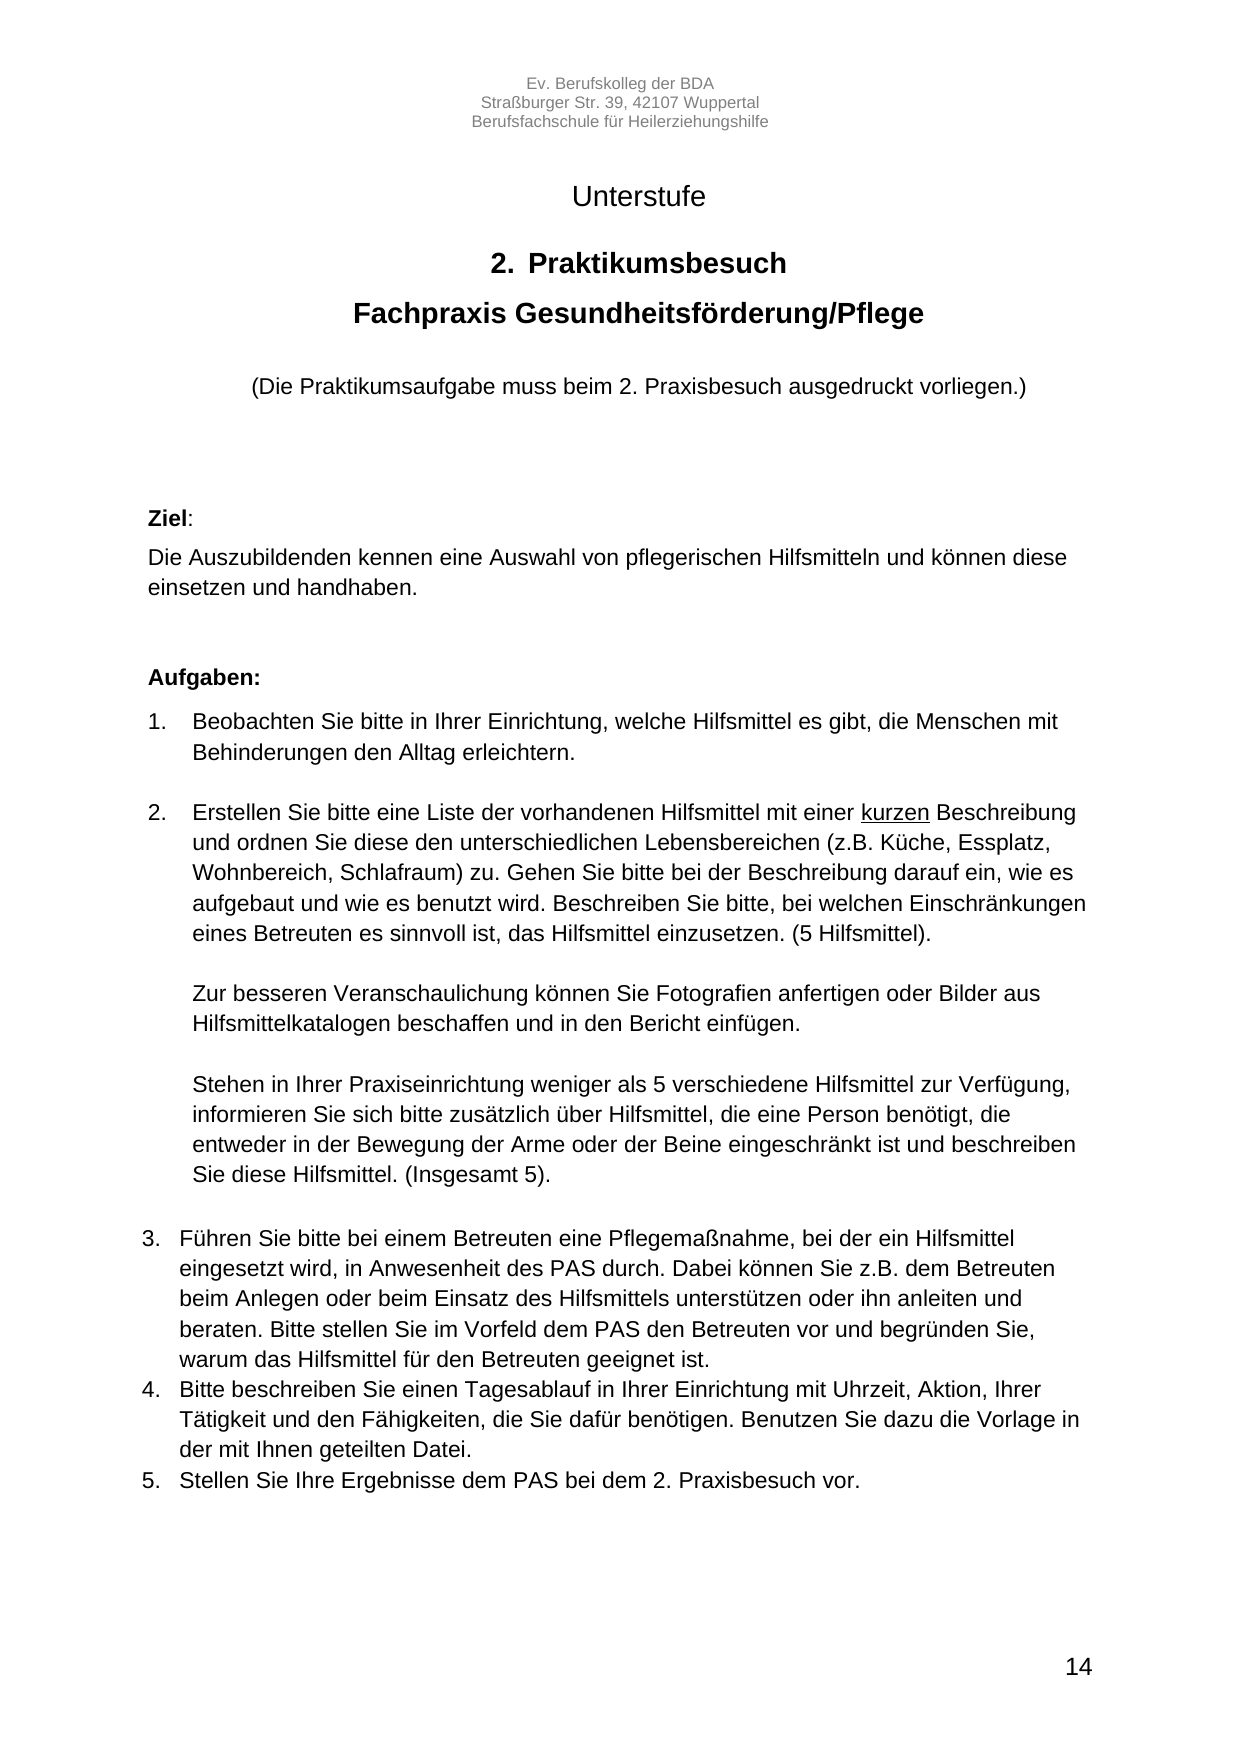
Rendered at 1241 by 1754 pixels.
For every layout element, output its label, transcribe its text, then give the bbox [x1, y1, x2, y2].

list Erstellen Sie bitte eine Liste der vorhandenen Hilfsmittel mit einer kurzen Beschreibung und ordnen Sie diese den unterschiedlichen Lebensbereichen (z.B. Küche, Essplatz, Wohnbereich, Schlafraum) zu. Gehen Sie bitte bei der Beschreibung darauf ein, wie es aufgebaut und wie es benutzt wird. Beschreiben Sie bitte, bei welchen Einschränkungen eines Betreuten es sinnvoll ist, das Hilfsmittel einzusetzen. (5 Hilfsmittel). Zur besseren Veranschaulichung können Sie Fotografien anfertigen oder Bilder aus Hilfsmittelkatalogen beschaffen und in den Bericht einfügen. Stehen in Ihrer Praxiseinrichtung weniger als 5 verschiedene Hilfsmittel zur Verfügung, informieren Sie sich bitte zusätzlich über Hilfsmittel, die eine Person benötigt, die entweder in der Bewegung der Arme oder der Beine eingeschränkt ist und beschreiben Sie diese Hilfsmittel. (Insgesamt 5). [148, 799, 1093, 1221]
text Aufgaben: [148, 664, 1093, 691]
list Führen Sie bitte bei einem Betreuten eine Pflegemaßnahme, bei der ein Hilfsmittel eingesetzt wird, in Anwesenheit des PAS durch. Dabei können Sie z.B. dem Betreuten beim Anlegen oder beim Einsatz des Hilfsmittels unterstützen oder ihn anleiten und beraten. Bitte stellen Sie im Vorfeld dem PAS den Betreuten vor und begründen Sie, warum das Hilfsmittel für den Betreuten geeignet ist. [142, 1225, 1093, 1372]
list Bitte beschreiben Sie einen Tagesablauf in Ihrer Einrichtung mit Uhrzeit, Aktion, Ihrer Tätigkeit und den Fähigkeiten, die Sie dafür benötigen. Benutzen Sie dazu die Vorlage in der mit Ihnen geteilten Datei. [142, 1376, 1093, 1463]
list Stellen Sie Ihre Ergebnisse dem PAS bei dem 2. Praxisbesuch vor. [142, 1467, 1093, 1493]
subtitle Unterstufe [185, 179, 1093, 213]
text Fachpraxis Gesundheitsförderung/Pflege [185, 297, 1093, 330]
list Beobachten Sie bitte in Ihrer Einrichtung, welche Hilfsmittel es gibt, die Menschen mit Behinderungen den Alltag erleichtern. [148, 708, 1093, 765]
list Praktikumsbesuch [185, 246, 1093, 280]
text (Die Praktikumsaufgabe muss beim 2. Praxisbesuch ausgedruckt vorliegen.) [185, 373, 1093, 399]
text Ziel: [148, 505, 1093, 531]
text Die Auszubildenden kennen eine Auswahl von pflegerischen Hilfsmitteln und können diese einsetzen und handhaben. [148, 543, 1093, 600]
